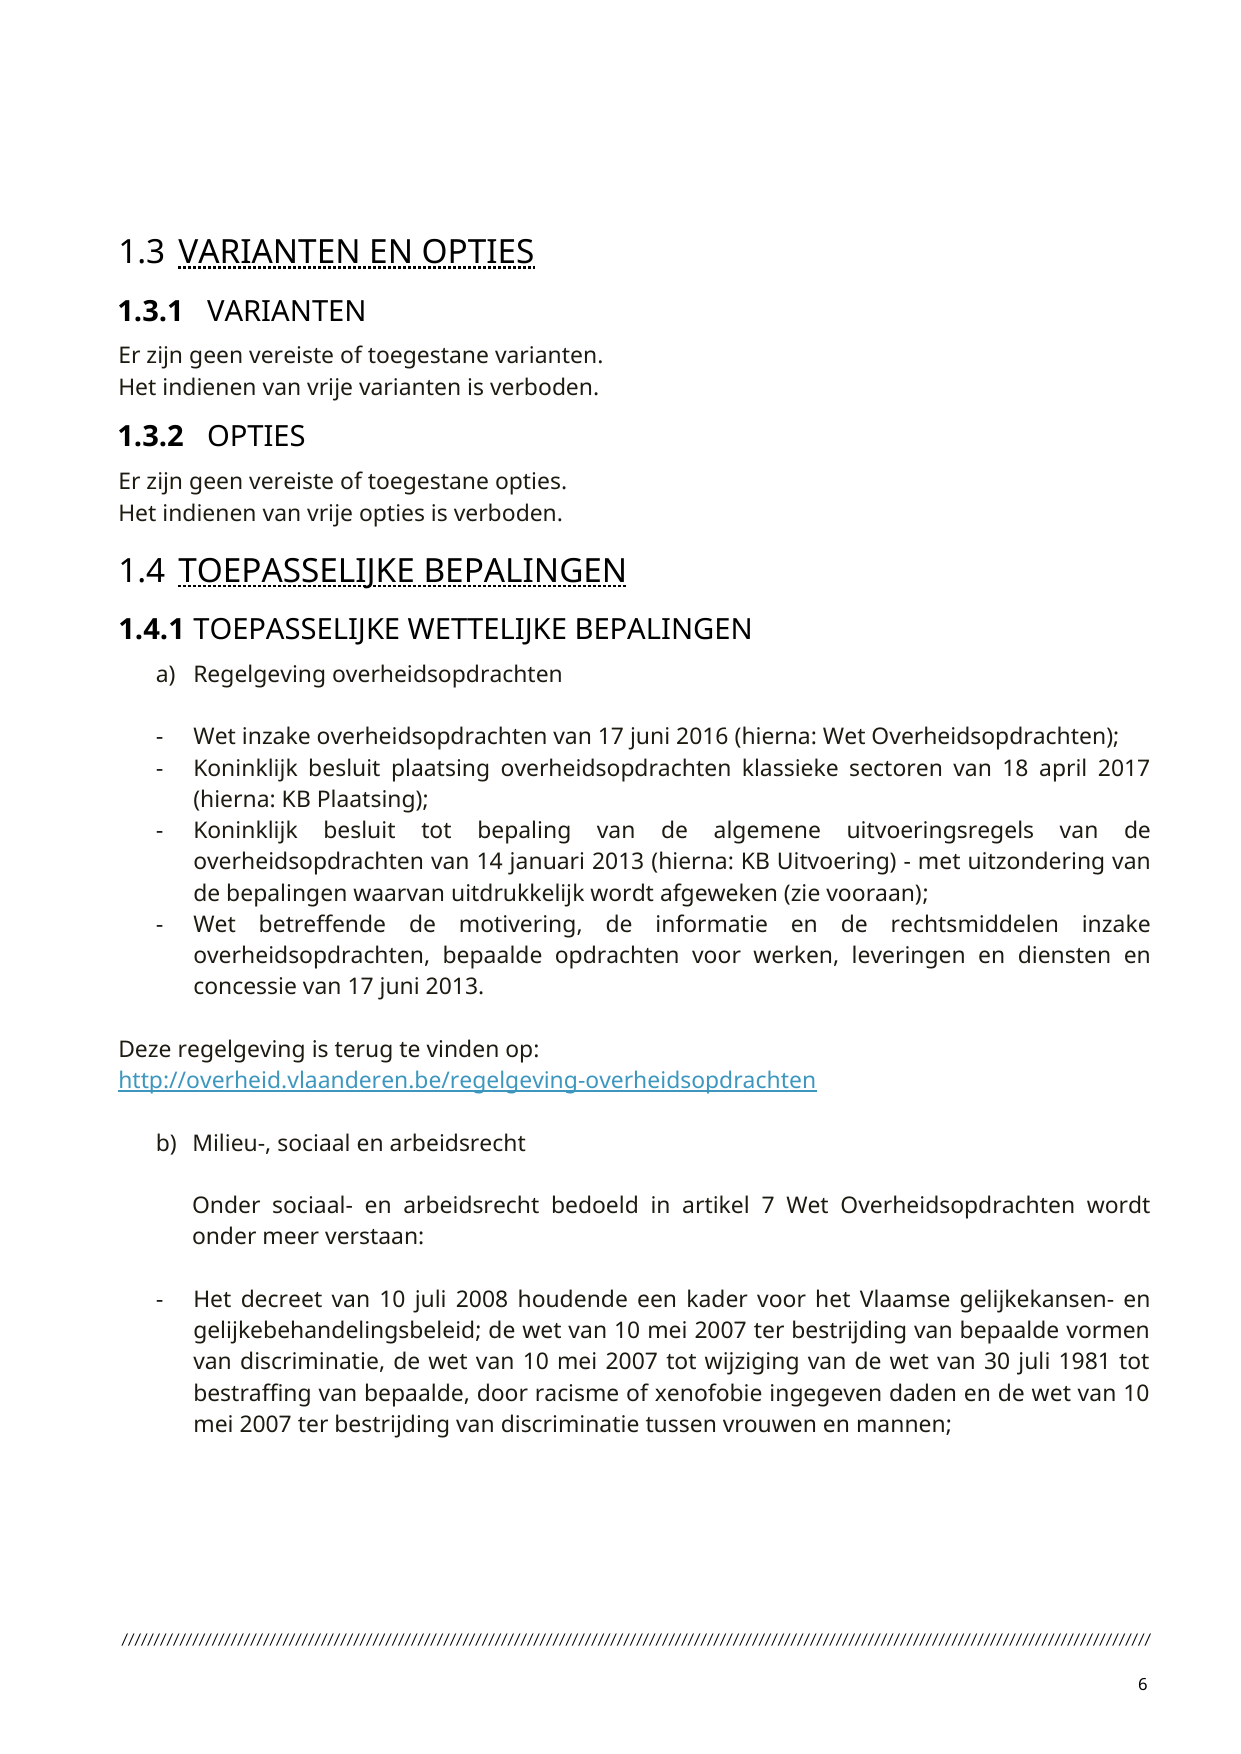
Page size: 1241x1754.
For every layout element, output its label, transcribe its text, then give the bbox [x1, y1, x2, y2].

text Deze regelgeving is terug te vinden op: http://overheid.vlaanderen.be/regelgeving-overheidsopdrachten [118, 1033, 1152, 1095]
text Het indienen van vrije varianten is verboden. [118, 371, 1152, 402]
text Het indienen van vrije opties is verboden. [118, 497, 1152, 528]
list Koninklijk besluit plaatsing overheidsopdrachten klassieke sectoren van 18 april 2017 (hierna: KB Plaatsing); [156, 752, 1152, 814]
text Er zijn geen vereiste of toegestane opties. [118, 465, 1152, 497]
list Wet inzake overheidsopdrachten van 17 juni 2016 (hierna: Wet Overheidsopdrachten); [156, 720, 1152, 752]
subtitle OPTIES [117, 423, 1152, 453]
subtitle VARIANTEN EN OPTIES [118, 230, 1152, 272]
list Koninklijk besluit tot bepaling van de algemene uitvoeringsregels van de overheidsopdrachten van 14 januari 2013 (hierna: KB Uitvoering) - met uitzondering van de bepalingen waarvan uitdrukkelijk wordt afgeweken (zie vooraan); [156, 814, 1152, 908]
list Milieu-, sociaal en arbeidsrecht [156, 1127, 1152, 1158]
list Wet betreffende de motivering, de informatie en de rechtsmiddelen inzake overheidsopdrachten, bepaalde opdrachten voor werken, leveringen en diensten en concessie van 17 juni 2013. [156, 908, 1152, 1002]
list Regelgeving overheidsopdrachten [156, 658, 1152, 689]
list Het decreet van 10 juli 2008 houdende een kader voor het Vlaamse gelijkekansen- en gelijkebehandelingsbeleid; de wet van 10 mei 2007 ter bestrijding van bepaalde vormen van discriminatie, de wet van 10 mei 2007 tot wijziging van de wet van 30 juli 1981 tot bestraffing van bepaalde, door racisme of xenofobie ingegeven daden en de wet van 10 mei 2007 ter bestrijding van discriminatie tussen vrouwen en mannen; [156, 1283, 1152, 1439]
text Onder sociaal- en arbeidsrecht bedoeld in artikel 7 Wet Overheidsopdrachten wordt onder meer verstaan: [192, 1189, 1152, 1252]
subtitle TOEPASSELIJKE BEPALINGEN [118, 549, 1152, 590]
subtitle VARIANTEN [117, 297, 1152, 327]
subtitle TOEPASSELIJKE WETTELIJKE BEPALINGEN [118, 615, 1152, 645]
text Er zijn geen vereiste of toegestane varianten. [118, 339, 1152, 371]
